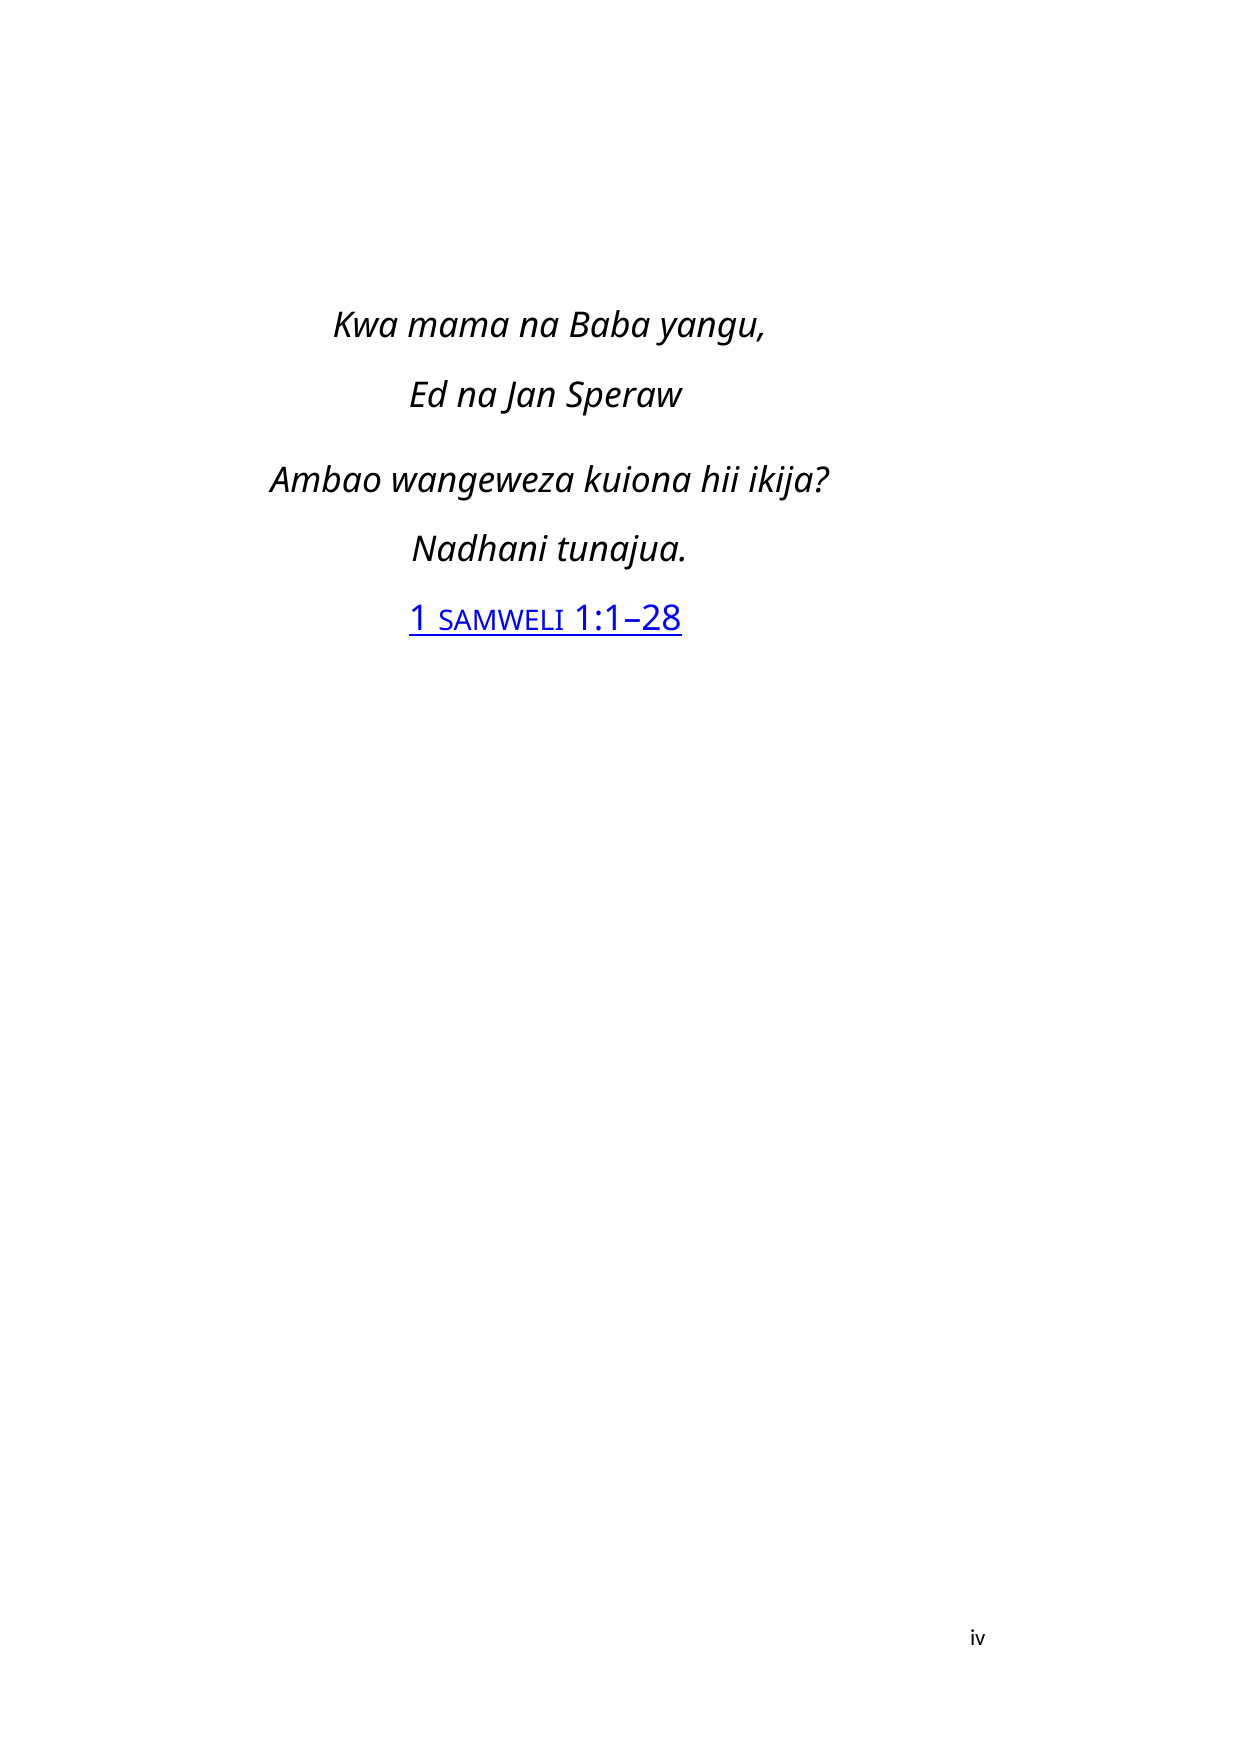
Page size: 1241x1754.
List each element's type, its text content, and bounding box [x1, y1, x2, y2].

text Ambao wangeweza kuiona hii ikija? [105, 455, 985, 503]
text Ed na Jan Speraw [105, 369, 985, 417]
text Kwa mama na Baba yangu, [105, 300, 985, 348]
text Nadhani tunajua. [105, 524, 985, 572]
text 1 samweli 1:1–28 [105, 593, 985, 641]
